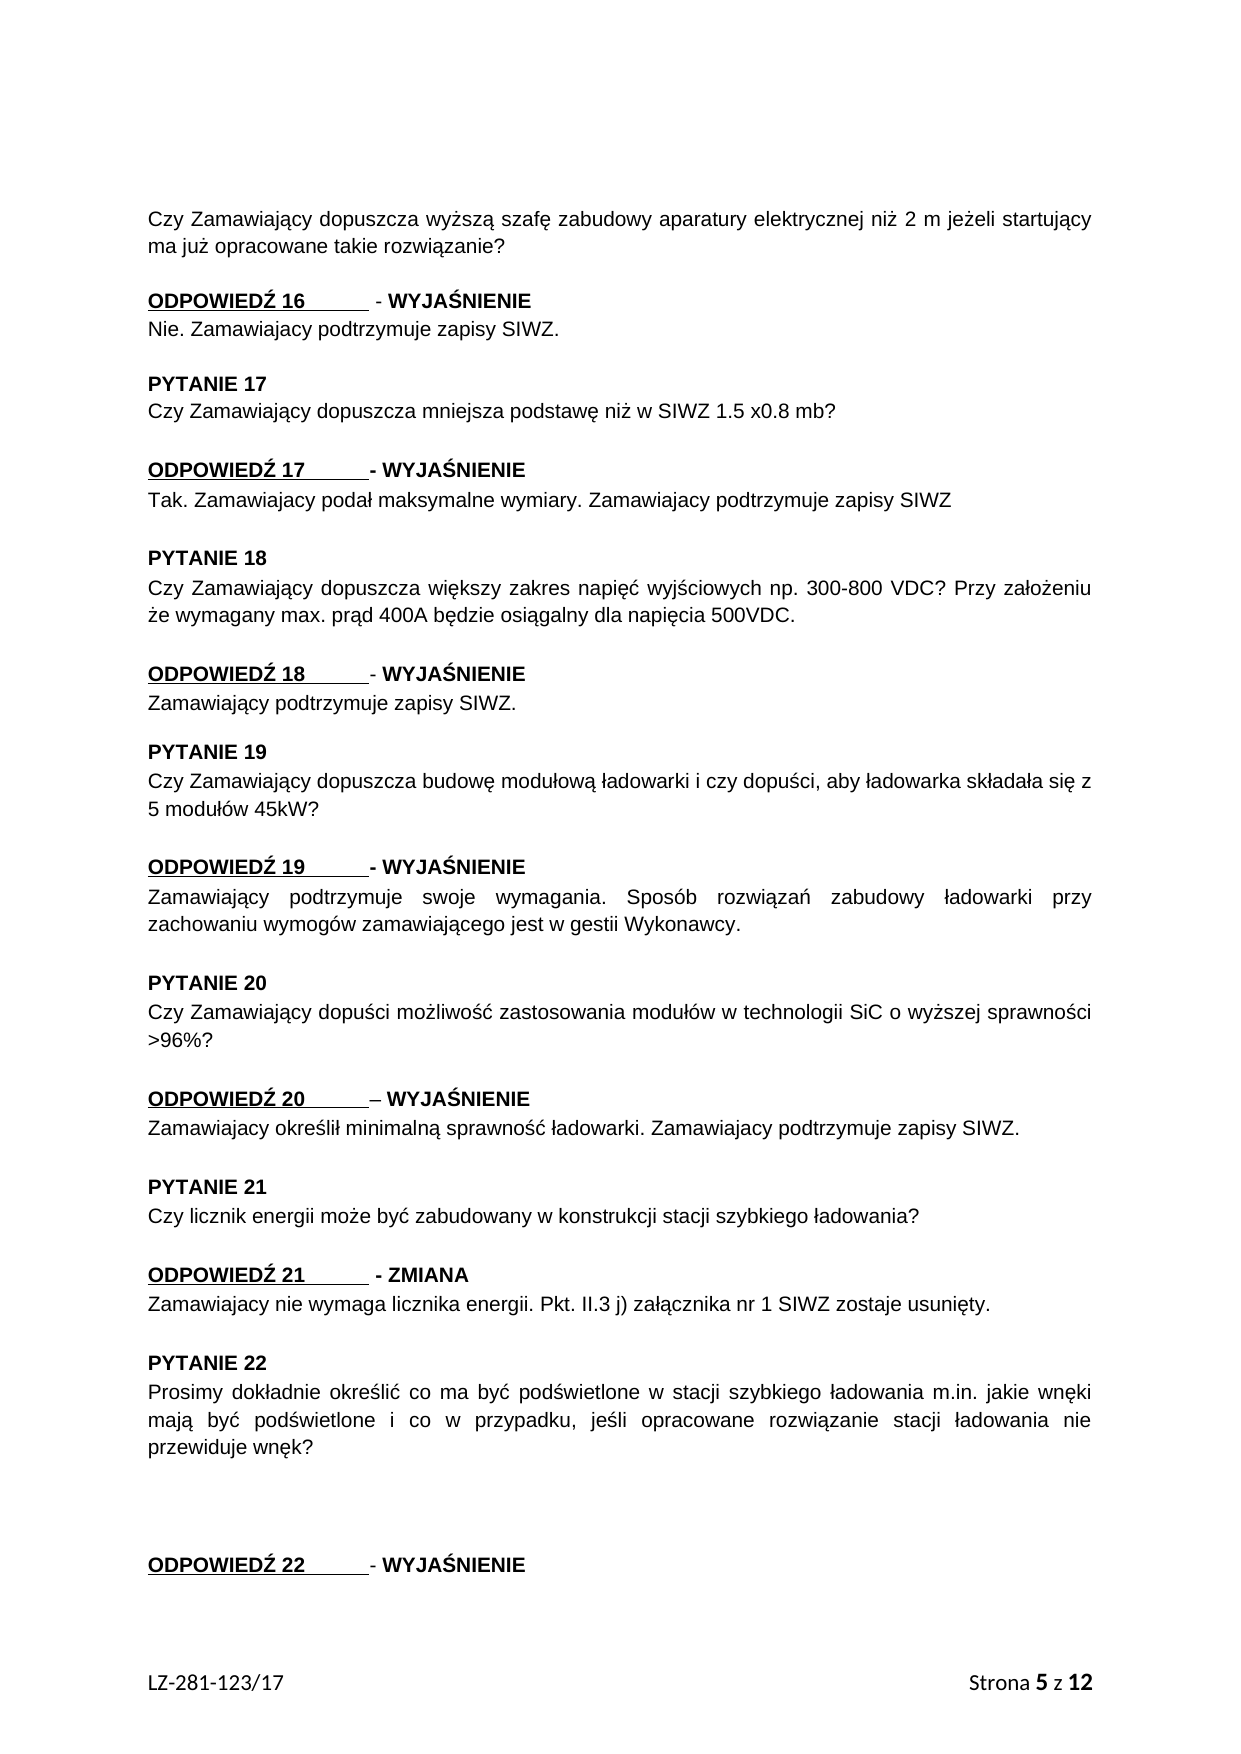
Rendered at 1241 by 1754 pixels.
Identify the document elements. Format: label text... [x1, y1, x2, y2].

list - WYJAŚNIENIE [148, 289, 1092, 313]
list - WYJAŚNIENIE [148, 458, 1092, 482]
list - WYJAŚNIENIE [148, 855, 1092, 879]
list - ZMIANA [148, 1263, 1092, 1287]
text Czy Zamawiający dopuszcza mniejsza podstawę niż w SIWZ 1.5 x0.8 mb? [148, 399, 1092, 423]
text PYTANIE 17 [148, 372, 1092, 396]
text Zamawiajacy określił minimalną sprawność ładowarki. Zamawiajacy podtrzymuje zapisy SIWZ. [148, 1116, 1092, 1140]
text PYTANIE 21 [148, 1174, 1092, 1198]
text Czy Zamawiający dopuszcza wyższą szafę zabudowy aparatury elektrycznej niż 2 m jeżeli startujący ma już opracowane takie rozwiązanie? [148, 207, 1092, 258]
text Czy licznik energii może być zabudowany w konstrukcji stacji szybkiego ładowania? [148, 1204, 1092, 1228]
text Czy Zamawiający dopuszcza większy zakres napięć wyjściowych np. 300-800 VDC? Przy założeniu że wymagany max. prąd 400A będzie osiągalny dla napięcia 500VDC. [148, 576, 1092, 627]
text Nie. Zamawiajacy podtrzymuje zapisy SIWZ. [148, 317, 1092, 341]
text PYTANIE 20 [148, 971, 1092, 995]
text Czy Zamawiający dopuści możliwość zastosowania modułów w technologii SiC o wyższej sprawności >96%? [148, 1000, 1092, 1052]
text PYTANIE 19 [148, 739, 1092, 763]
list - WYJAŚNIENIE [148, 662, 1092, 686]
text PYTANIE 22 [148, 1351, 1092, 1375]
text Tak. Zamawiajacy podał maksymalne wymiary. Zamawiajacy podtrzymuje zapisy SIWZ [148, 487, 1092, 511]
text Zamawiający podtrzymuje swoje wymagania. Sposób rozwiązań zabudowy ładowarki przy zachowaniu wymogów zamawiającego jest w gestii Wykonawcy. [148, 884, 1092, 936]
text Zamawiajacy nie wymaga licznika energii. Pkt. II.3 j) załącznika nr 1 SIWZ zostaje usunięty. [148, 1292, 1092, 1316]
text Zamawiający podtrzymuje zapisy SIWZ. [148, 691, 1092, 715]
list – WYJAŚNIENIE [148, 1086, 1092, 1110]
list - WYJAŚNIENIE [148, 1553, 1092, 1577]
text PYTANIE 18 [148, 546, 1092, 570]
text Czy Zamawiający dopuszcza budowę modułową ładowarki i czy dopuści, aby ładowarka składała się z 5 modułów 45kW? [148, 769, 1092, 820]
text Prosimy dokładnie określić co ma być podświetlone w stacji szybkiego ładowania m.in. jakie wnęki mają być podświetlone i co w przypadku, jeśli opracowane rozwiązanie stacji ładowania nie przewiduje wnęk? [148, 1380, 1092, 1459]
